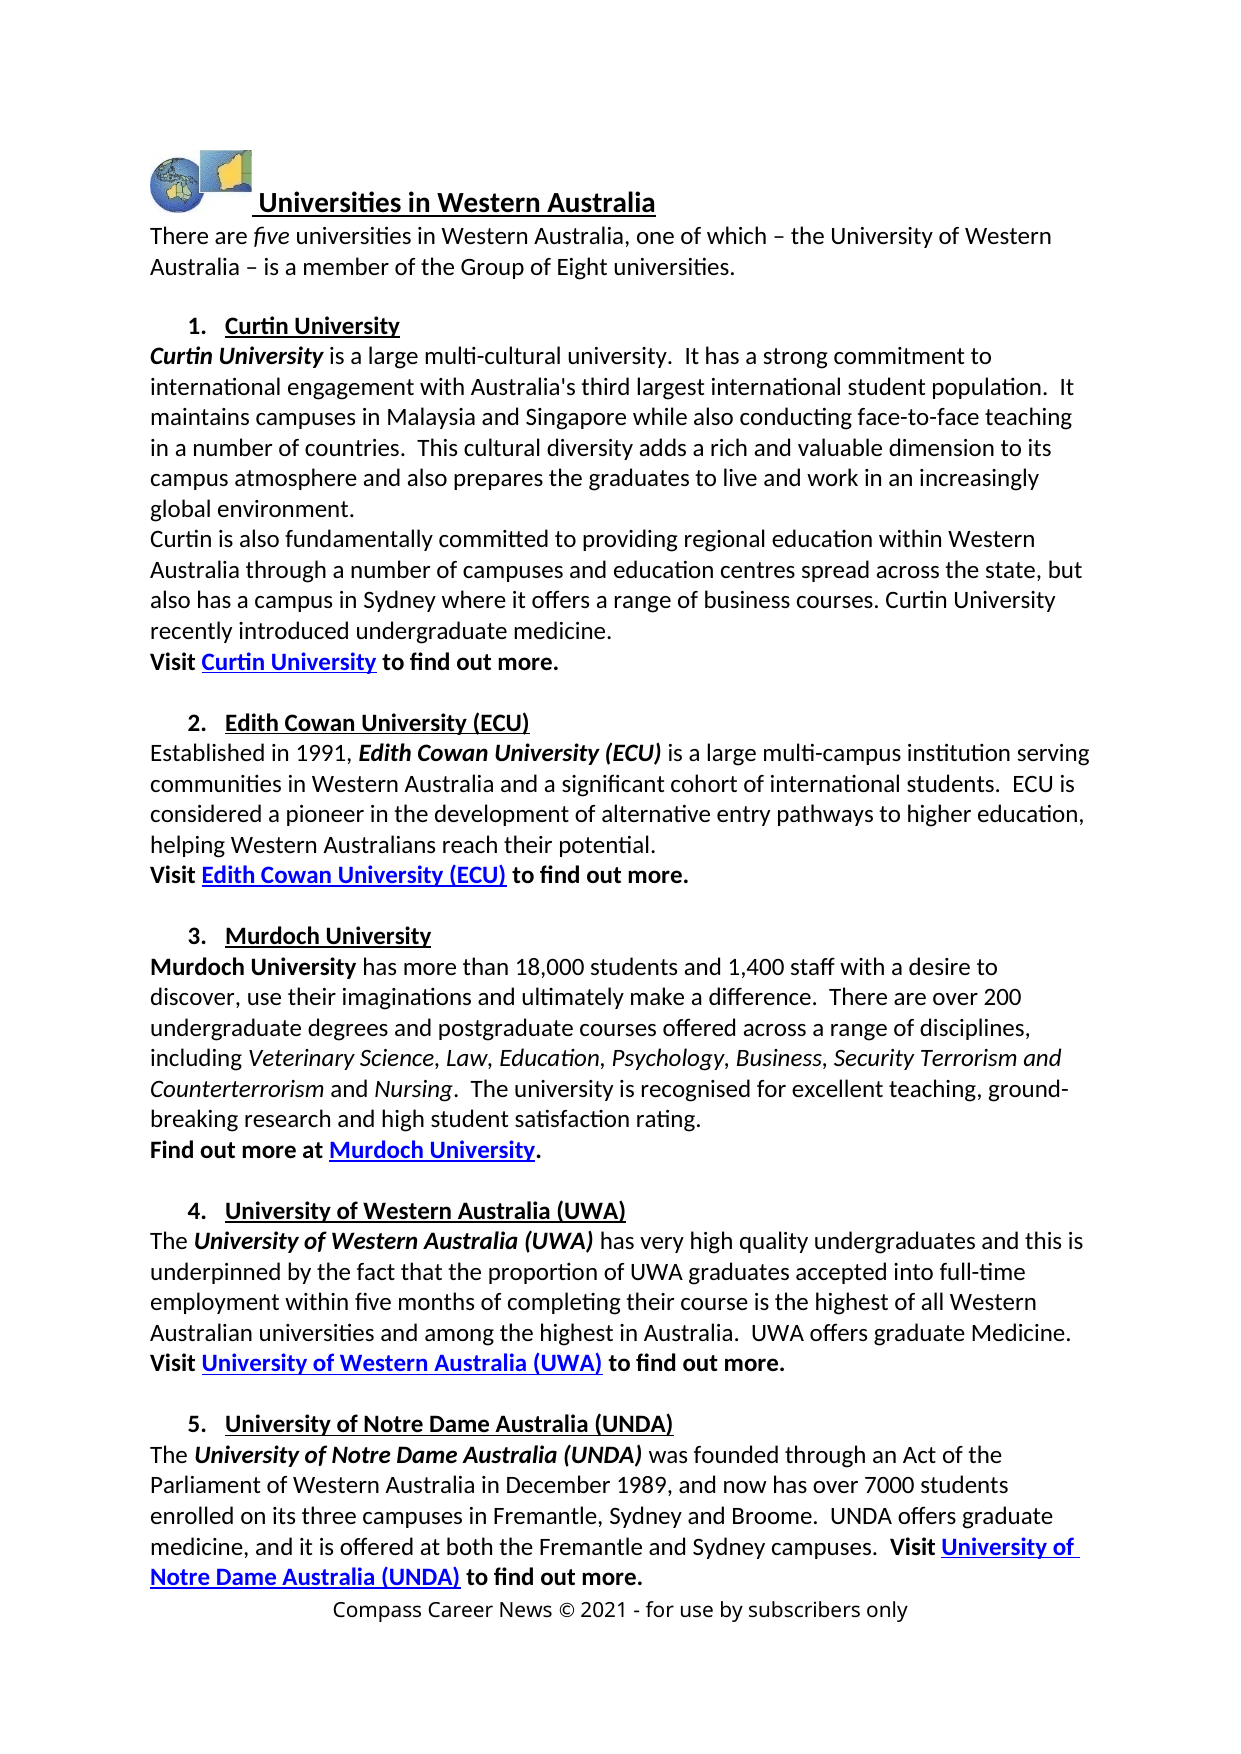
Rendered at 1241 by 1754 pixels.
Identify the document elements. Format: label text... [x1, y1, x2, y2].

text Curtin is also fundamentally committed to providing regional education within Western Australia through a number of campuses and education centres spread across the state, but also has a campus in Sydney where it offers a range of business courses. Curtin University recently introduced undergraduate medicine. Visit Curtin University to find out more. [150, 523, 1090, 676]
list University of Western Australia (UWA) [187, 1195, 1090, 1226]
text Curtin University is a large multi-cultural university. It has a strong commitment to international engagement with Australia's third largest international student population. It maintains campuses in Malaysia and Singapore while also conducting face-to-face teaching in a number of countries. This cultural diversity adds a rich and valuable dimension to its campus atmosphere and also prepares the graduates to live and work in an increasingly global environment. [150, 340, 1090, 523]
text The University of Notre Dame Australia (UNDA) was founded through an Act of the Parliament of Western Australia in December 1989, and now has over 7000 students enrolled on its three campuses in Fremantle, Sydney and Broome. UNDA offers graduate medicine, and it is offered at both the Fremantle and Sydney campuses. Visit University of Notre Dame Australia (UNDA) to find out more. [150, 1439, 1090, 1592]
text Universities in Western Australia [150, 150, 1090, 220]
list Edith Cowan University (ECU) [187, 707, 1090, 737]
text The University of Western Australia (UWA) has very high quality undergraduates and this is underpinned by the fact that the proportion of UWA graduates accepted into full-time employment within five months of completing their course is the highest of all Western Australian universities and among the highest in Australia. UWA offers graduate Medicine. Visit University of Western Australia (UWA) to find out more. [150, 1226, 1090, 1378]
list Curtin University [187, 310, 1090, 340]
text Established in 1991, Edith Cowan University (ECU) is a large multi-campus institution serving communities in Western Australia and a significant cohort of international students. ECU is considered a pioneer in the development of alternative entry pathways to higher education, helping Western Australians reach their potential. Visit Edith Cowan University (ECU) to find out more. [150, 737, 1090, 890]
text Murdoch University has more than 18,000 students and 1,400 staff with a desire to discover, use their imaginations and ultimately make a difference. There are over 200 undergraduate degrees and postgraduate courses offered across a range of disciplines, including Veterinary Science, Law, Education, Psychology, Business, Security Terrorism and Counterterrorism and Nursing. The university is recognised for excellent teaching, ground-breaking research and high student satisfaction rating. Find out more at Murdoch University. [150, 951, 1090, 1164]
list Murdoch University [187, 920, 1090, 951]
picture [150, 150, 252, 213]
text There are five universities in Western Australia, one of which – the University of Western Australia – is a member of the Group of Eight universities. [150, 220, 1090, 310]
list University of Notre Dame Australia (UNDA) [187, 1409, 1090, 1439]
